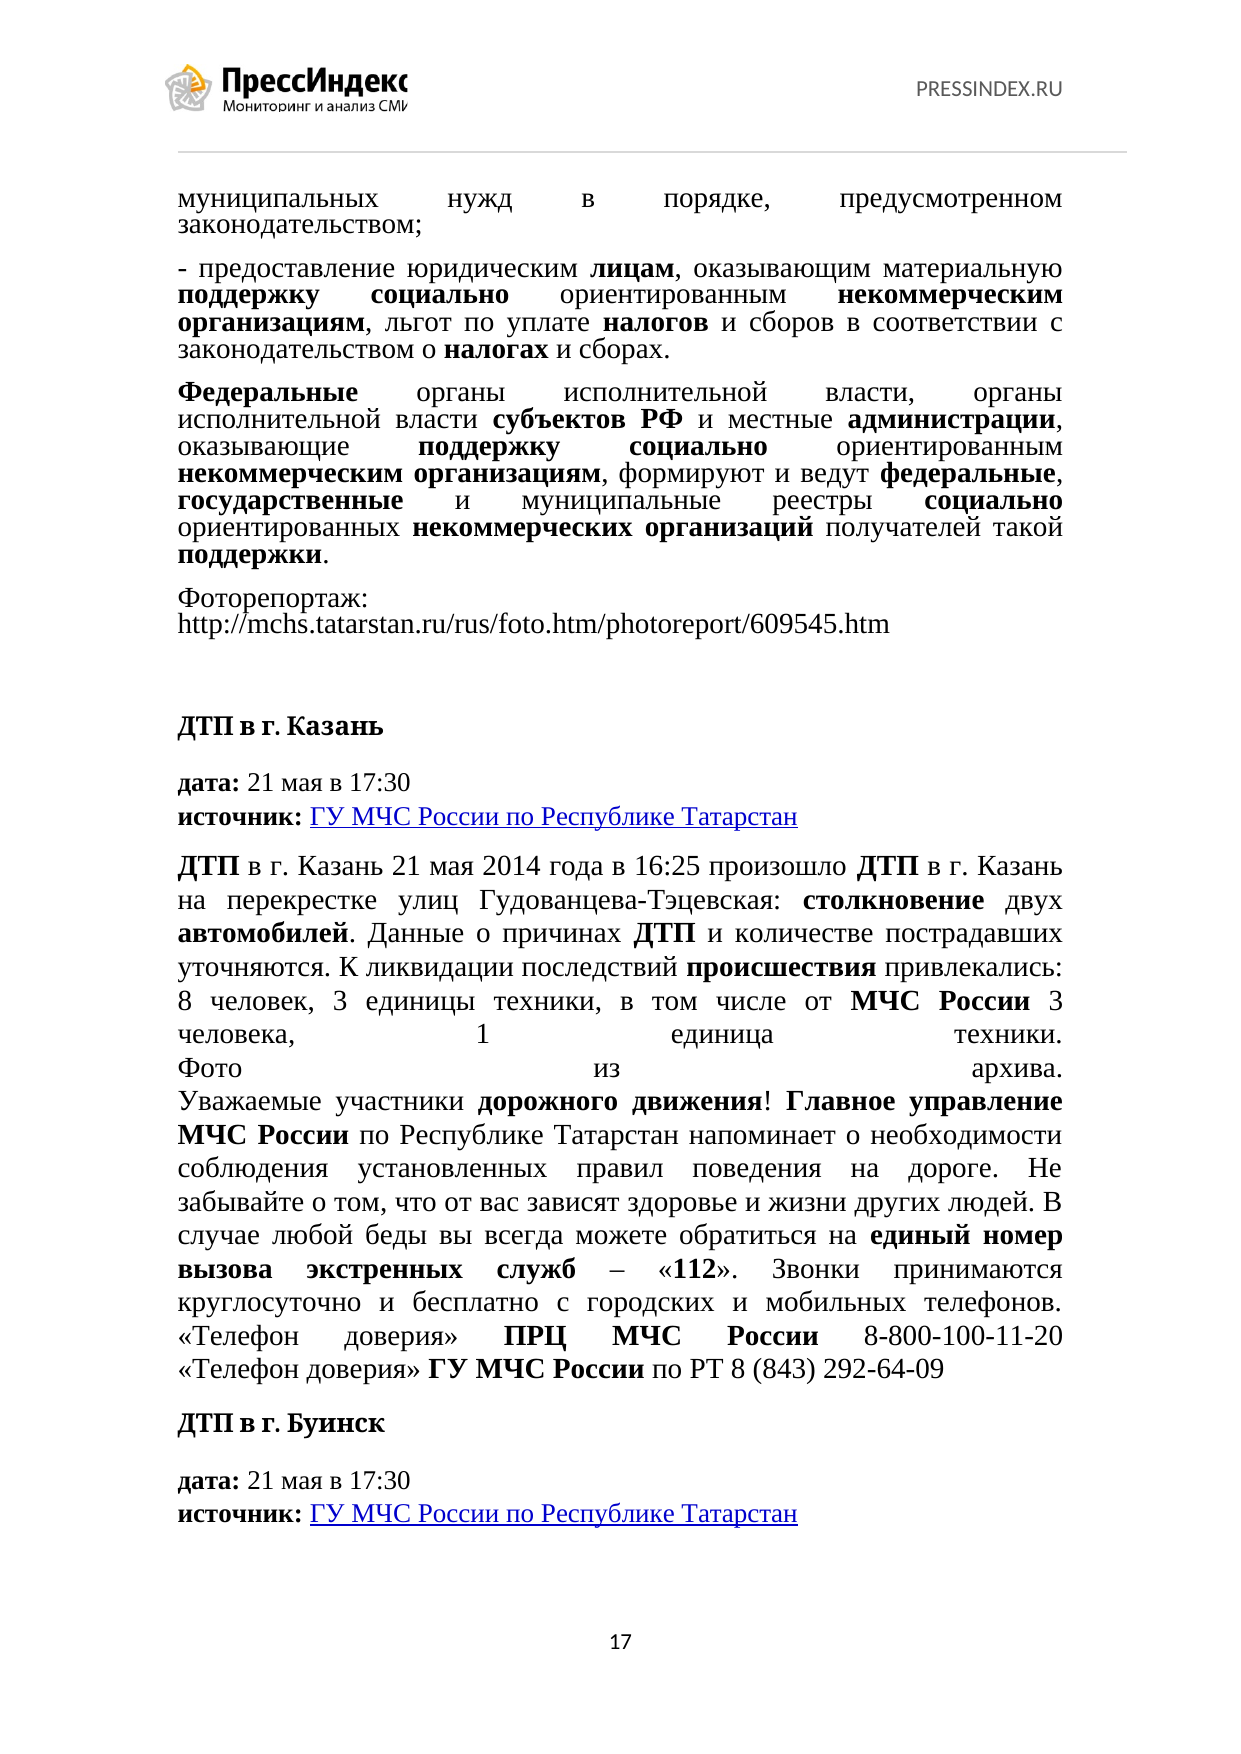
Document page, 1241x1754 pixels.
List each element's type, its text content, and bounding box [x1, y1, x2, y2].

text дата: 21 мая в 17:30 источник: ГУ МЧС России по Республике Татарстан [177, 766, 1063, 831]
subtitle ДТП в г. Буинск [177, 1411, 1063, 1438]
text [177, 186, 1063, 240]
text ДТП в г. Казань 21 мая 2014 года в 16:25 произошло ДТП в г. Казань на перекрестке улиц Гудованцева-Тэцевская: столкновение двух автомобилей. Данные о причинах ДТП и количестве пострадавших уточняются. К ликвидации последствий происшествия привлекались: 8 человек, 3 единицы техники, в том числе от МЧС России 3 человека, 1 единица техники. Фото из архива. Уважаемые участники дорожного движения! Главное управление МЧС России по Республике Татарстан напоминает о необходимости соблюдения установленных правил поведения на дороге. Не забывайте о том, что от вас зависят здоровье и жизни других людей. В случае любой беды вы всегда можете обратиться на единый номер вызова экстренных служб – «112». Звонки принимаются круглосуточно и бесплатно с городских и мобильных телефонов. «Телефон доверия» ПРЦ МЧС России 8-800-100-11-20 «Телефон доверия» ГУ МЧС России по РТ 8 (843) 292-64-09 [177, 848, 1063, 1385]
subtitle ДТП в г. Казань [177, 713, 1063, 741]
text - предоставление юридическим лицам, оказывающим материальную поддержку социально ориентированным некоммерческим организациям, льгот по уплате налогов и сборов в соответствии с законодательством о налогах и сборах. [177, 256, 1063, 364]
text дата: 21 мая в 17:30 источник: ГУ МЧС России по Республике Татарстан [177, 1464, 1063, 1528]
text Фоторепортаж: http://mchs.tatarstan.ru/rus/foto.htm/photoreport/609545.htm [177, 586, 1063, 640]
picture [163, 64, 408, 111]
text Федеральные органы исполнительной власти, органы исполнительной власти субъектов РФ и местные администрации, оказывающие поддержку социально ориентированным некоммерческим организациям, формируют и ведут федеральные, государственные и муниципальные реестры социально ориентированных некоммерческих организаций получателей такой поддержки. [177, 380, 1063, 570]
